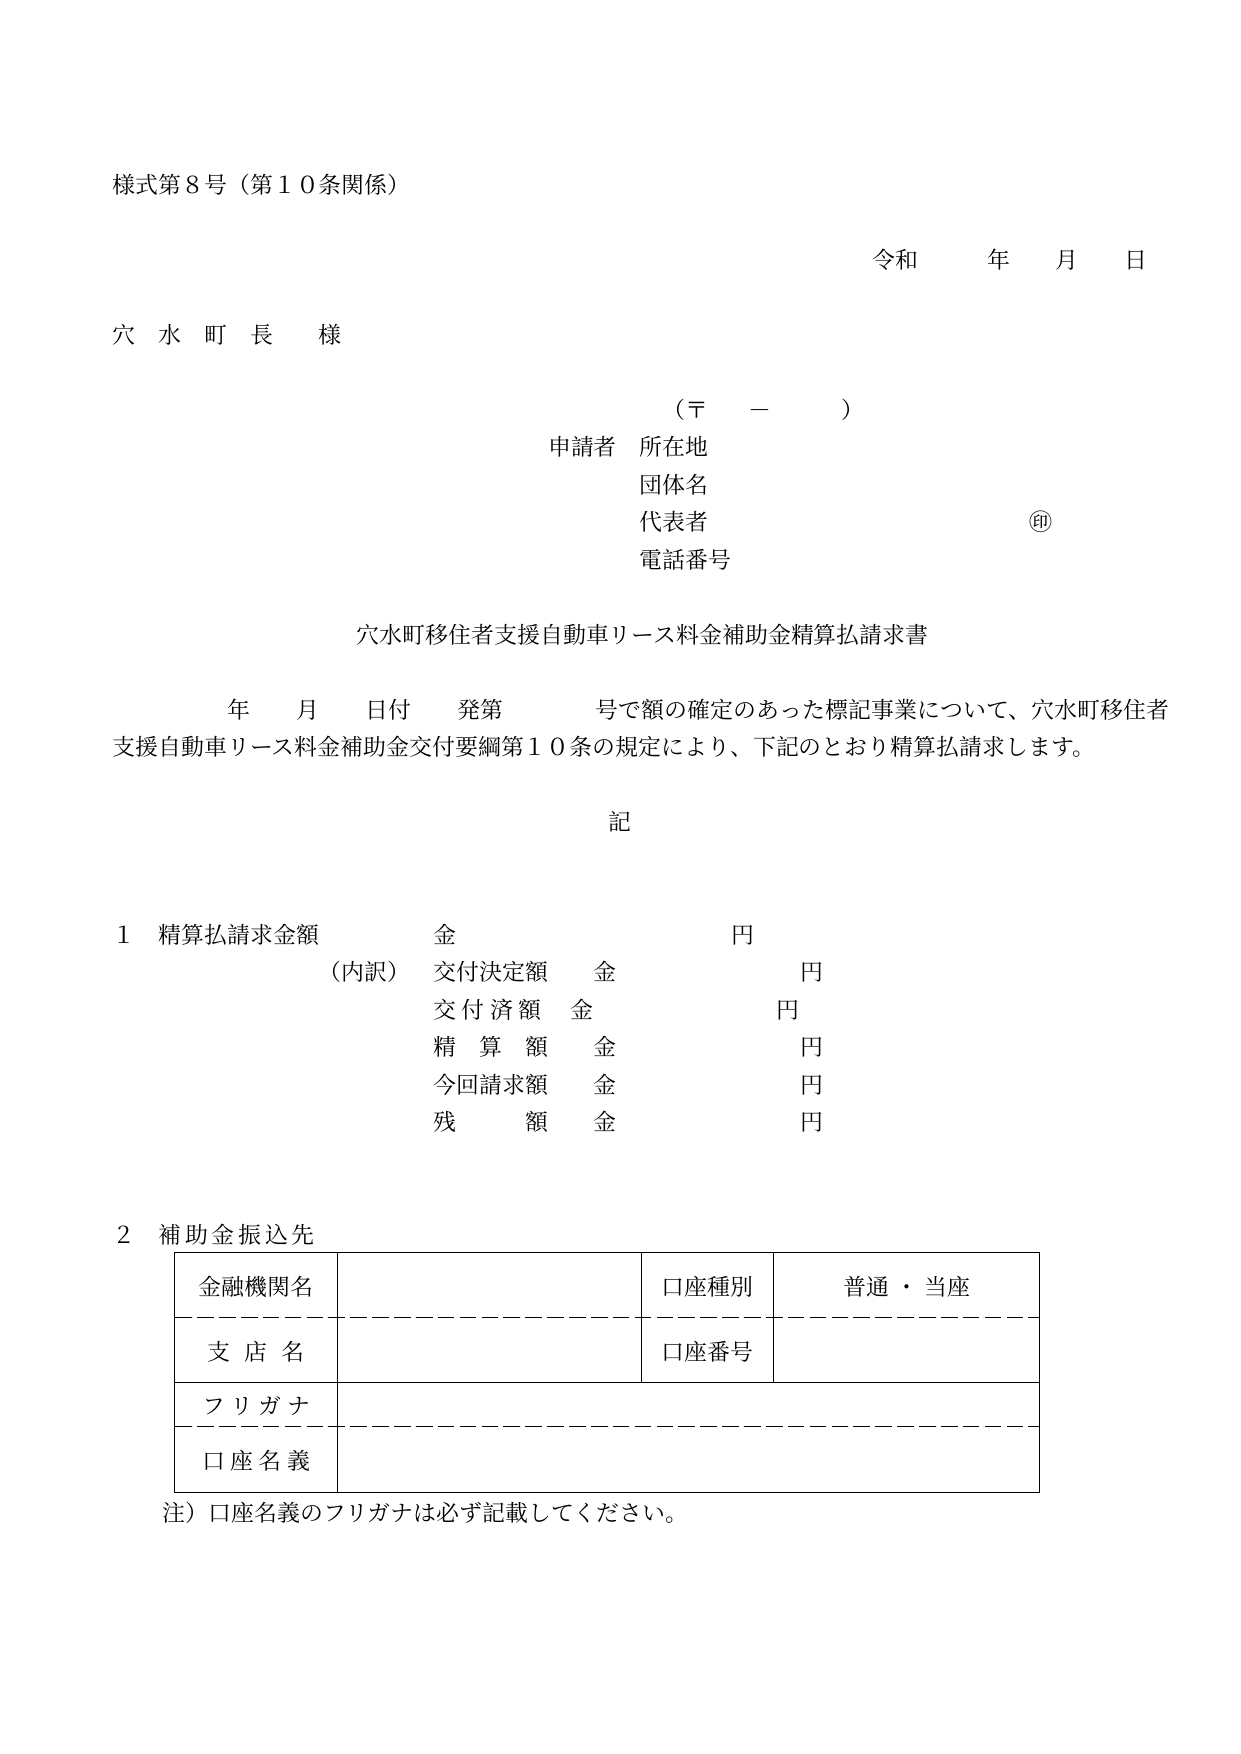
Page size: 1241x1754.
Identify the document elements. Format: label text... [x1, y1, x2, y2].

table_header 普通 ・ 当座 [774, 1253, 1039, 1317]
table_cell 口座名義 [175, 1426, 337, 1492]
text （〒 － ） [112, 389, 1113, 427]
table_cell 支店名 [175, 1317, 337, 1382]
table_cell [338, 1383, 1039, 1426]
table_cell フリガナ [175, 1383, 337, 1426]
table_cell [338, 1317, 641, 1382]
text 年 月 日付 発第 号で額の確定のあった標記事業について、穴水町移住者支援自動車リース料金補助金交付要綱第１０条の規定により、下記のとおり精算払請求します。 [112, 689, 1172, 764]
text 申請者 所在地 [112, 427, 1172, 464]
text 穴水町移住者支援自動車リース料金補助金精算払請求書 [112, 614, 1172, 652]
text 今回請求額 金 円 [112, 1064, 1128, 1102]
text 交付済額 金 円 [112, 989, 1128, 1027]
text ２ 補助金振込先 [112, 1214, 1128, 1252]
text （内訳） 交付決定額 金 円 [112, 952, 1128, 989]
text 団体名 [112, 464, 1128, 502]
text 精 算 額 金 円 [112, 1027, 1128, 1064]
subtitle 記 [112, 802, 1128, 839]
text 代表者 ㊞ [112, 502, 1128, 539]
text 残 額 金 円 [112, 1102, 1128, 1139]
table_cell [338, 1426, 1039, 1492]
text １ 精算払請求金額 金 円 [112, 914, 1128, 952]
text 様式第８号（第１０条関係） [112, 164, 1128, 202]
text 注）口座名義のフリガナは必ず記載してください。 [112, 1493, 1128, 1530]
text 令和 年 月 日 [112, 239, 1147, 277]
text 電話番号 [112, 539, 1036, 577]
table_header 金融機関名 [175, 1253, 337, 1317]
table_cell 口座番号 [642, 1317, 773, 1382]
table_header 口座種別 [642, 1253, 773, 1317]
table_header [338, 1253, 641, 1317]
table_cell [774, 1317, 1039, 1382]
text 穴 水 町 長 様 [112, 314, 1036, 352]
